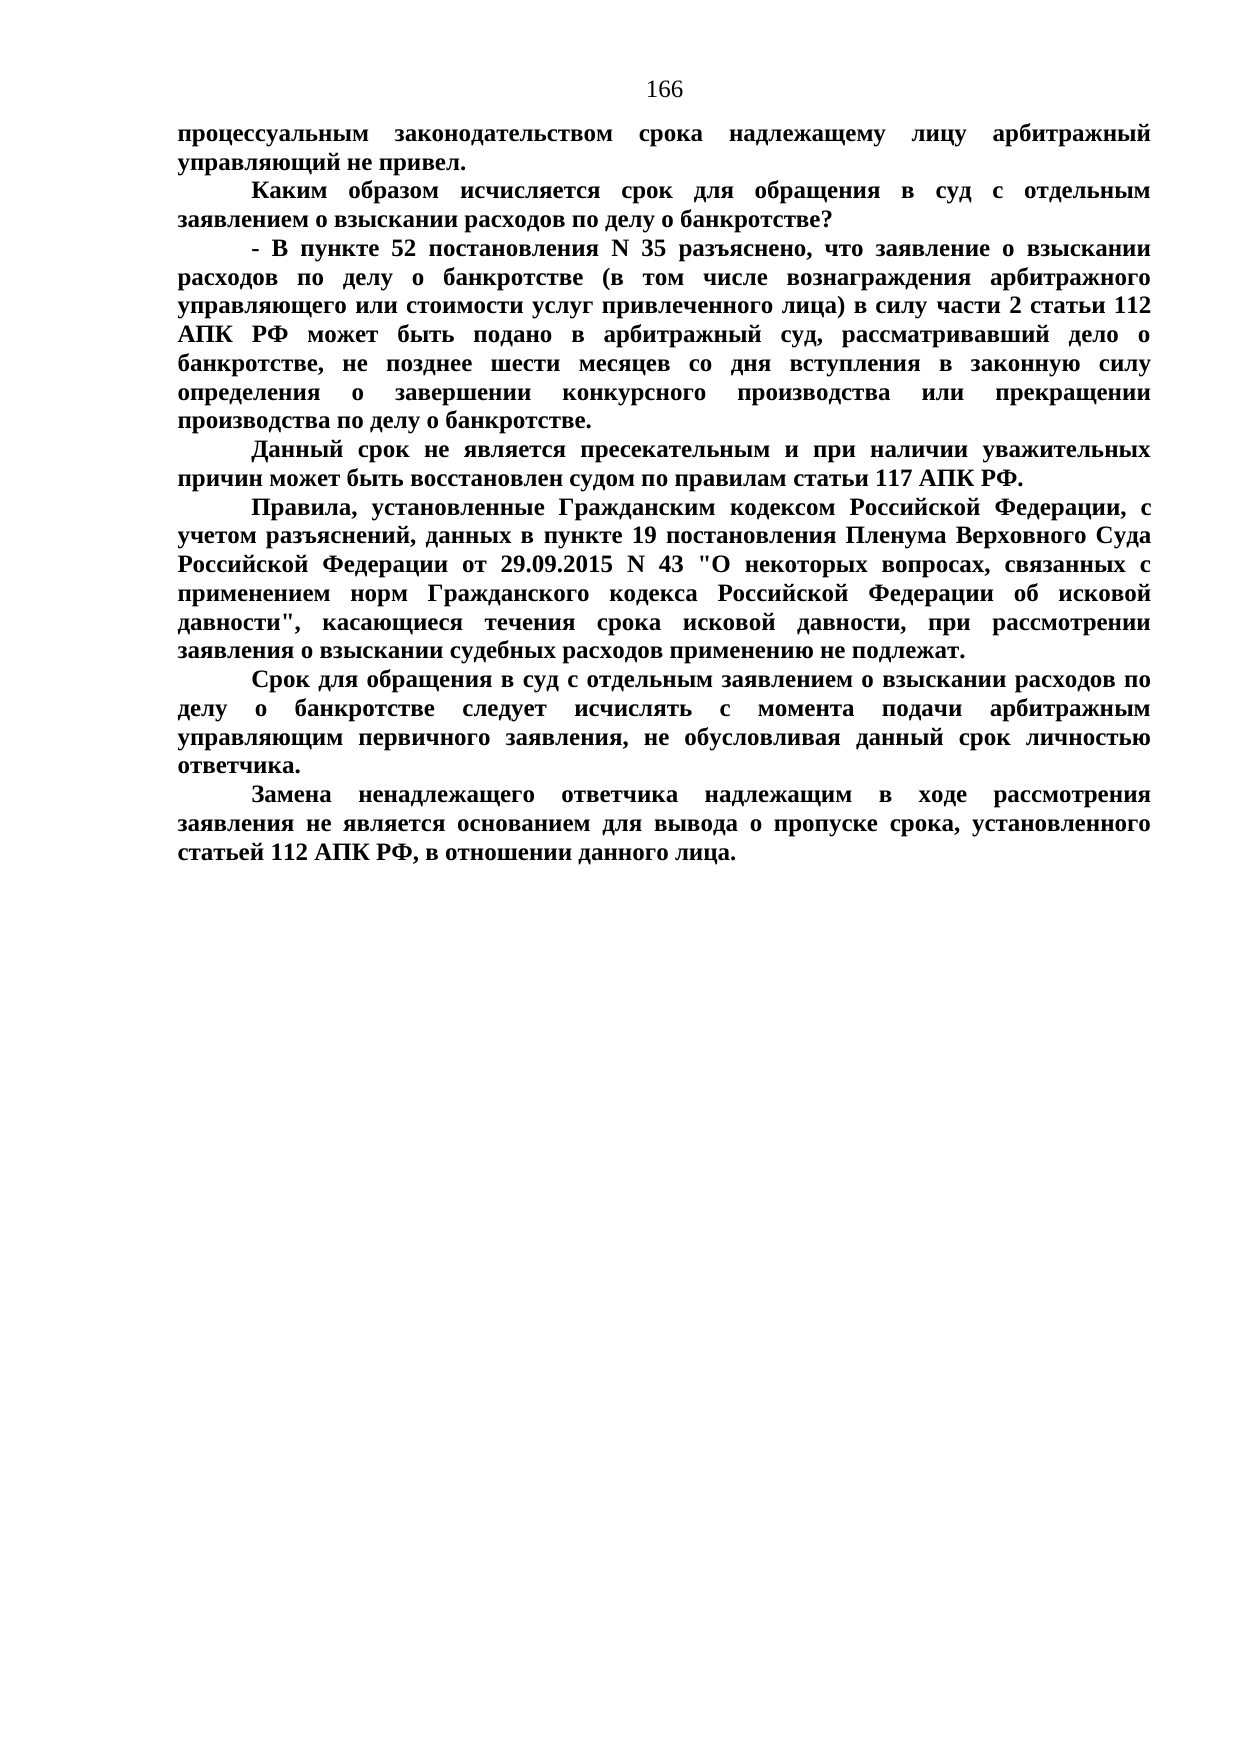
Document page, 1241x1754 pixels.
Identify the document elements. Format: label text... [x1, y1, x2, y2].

title Данный срок не является пресекательным и при наличии уважительных причин может быть восстановлен судом по правилам статьи 117 АПК РФ. [177, 434, 1152, 492]
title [177, 118, 1152, 176]
title Каким образом исчисляется срок для обращения в суд с отдельным заявлением о взыскании расходов по делу о банкротстве? [177, 176, 1152, 233]
title - В пункте 52 постановления N 35 разъяснено, что заявление о взыскании расходов по делу о банкротстве (в том числе вознаграждения арбитражного управляющего или стоимости услуг привлеченного лица) в силу части 2 статьи 112 АПК РФ может быть подано в арбитражный суд, рассматривавший дело о банкротстве, не позднее шести месяцев со дня вступления в законную силу определения о завершении конкурсного производства или прекращении производства по делу о банкротстве. [177, 233, 1152, 434]
title Правила, установленные Гражданским кодексом Российской Федерации, с учетом разъяснений, данных в пункте 19 постановления Пленума Верховного Суда Российской Федерации от 29.09.2015 N 43 "О некоторых вопросах, связанных с применением норм Гражданского кодекса Российской Федерации об исковой давности", касающиеся течения срока исковой давности, при рассмотрении заявления о взыскании судебных расходов применению не подлежат. [177, 492, 1152, 664]
title Замена ненадлежащего ответчика надлежащим в ходе рассмотрения заявления не является основанием для вывода о пропуске срока, установленного статьей 112 АПК РФ, в отношении данного лица. [177, 779, 1152, 866]
title Срок для обращения в суд с отдельным заявлением о взыскании расходов по делу о банкротстве следует исчислять с момента подачи арбитражным управляющим первичного заявления, не обусловливая данный срок личностью ответчика. [177, 664, 1152, 779]
